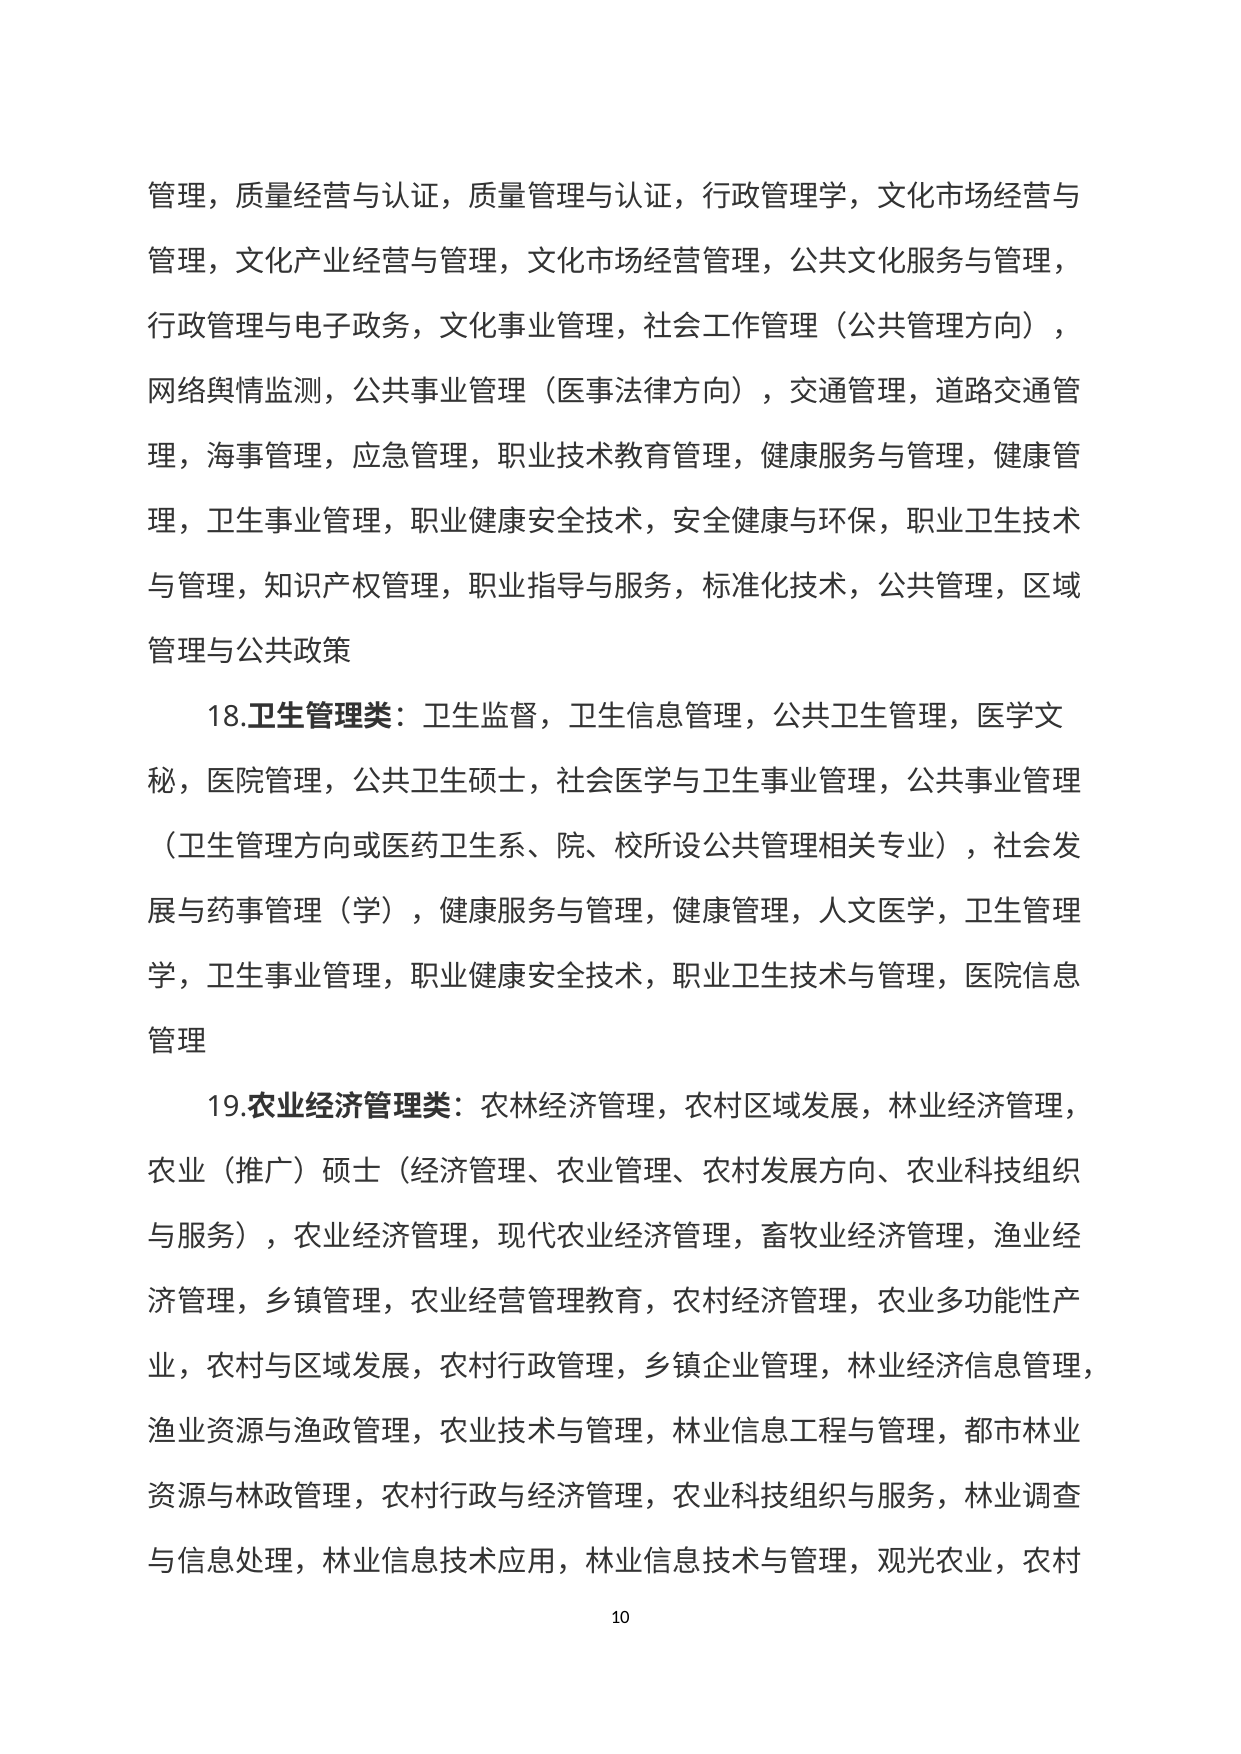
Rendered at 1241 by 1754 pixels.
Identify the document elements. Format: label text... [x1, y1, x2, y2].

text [148, 1071, 1093, 1591]
text 18.卫生管理类：卫生监督，卫生信息管理，公共卫生管理，医学文秘，医院管理，公共卫生硕士，社会医学与卫生事业管理，公共事业管理（卫生管理方向或医药卫生系、院、校所设公共管理相关专业），社会发展与药事管理（学），健康服务与管理，健康管理，人文医学，卫生管理学，卫生事业管理，职业健康安全技术，职业卫生技术与管理，医院信息管理 [148, 681, 1093, 1071]
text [148, 161, 1093, 681]
